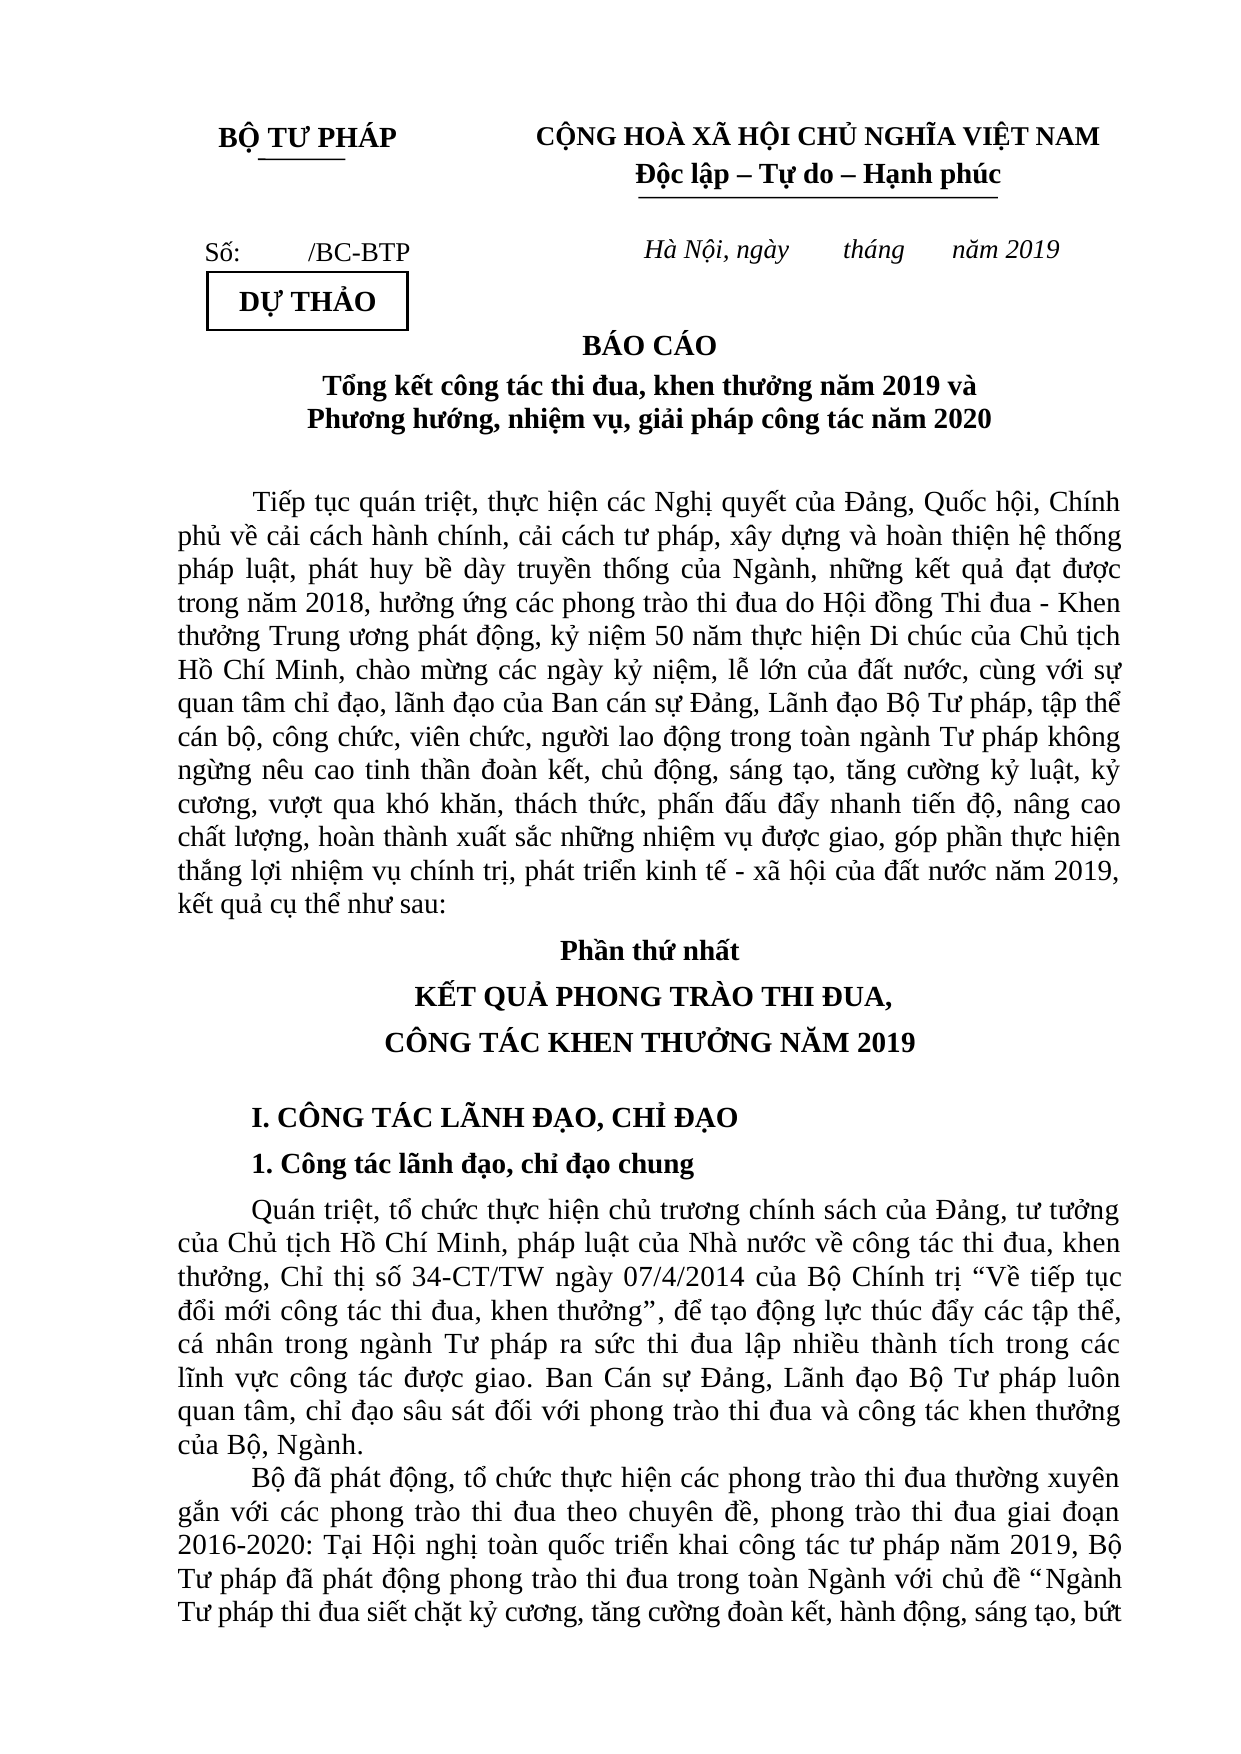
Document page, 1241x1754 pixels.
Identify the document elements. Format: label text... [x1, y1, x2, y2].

text Quán triệt, tổ chức thực hiện chủ trương chính sách của Đảng, tư tưởng của Chủ tịch Hồ Chí Minh, pháp luật của Nhà nước về công tác thi đua, khen thưởng, Chỉ thị số 34-CT/TW ngày 07/4/2014 của Bộ Chính trị “Về tiếp tục đổi mới công tác thi đua, khen thưởng”, để tạo động lực thúc đẩy các tập thể, cá nhân trong ngành Tư pháp ra sức thi đua lập nhiều thành tích trong các lĩnh vực công tác được giao. Ban Cán sự Đảng, Lãnh đạo Bộ Tư pháp luôn quan tâm, chỉ đạo sâu sát đối với phong trào thi đua và công tác khen thưởng của Bộ, Ngành. [177, 1192, 1122, 1460]
table_header CỘNG HOÀ XÃ HỘI CHỦ NGHĨA VIỆT NAM Độc lập – Tự do – Hạnh phúc Hà Nội, ngày tháng năm 2019 [496, 121, 1140, 286]
text I. CÔNG TÁC LÃNH ĐẠO, CHỈ ĐẠO [177, 1100, 1122, 1133]
text Phương hướng, nhiệm vụ, giải pháp công tác năm 2020 [177, 401, 1122, 435]
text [177, 1460, 1122, 1628]
text Tổng kết công tác thi đua, khen thưởng năm 2019 và [177, 368, 1122, 401]
text CÔNG TÁC KHEN THƯỞNG NĂM 2019 [177, 1025, 1122, 1058]
text Tiếp tục quán triệt, thực hiện các Nghị quyết của Đảng, Quốc hội, Chính phủ về cải cách hành chính, cải cách tư pháp, xây dựng và hoàn thiện hệ thống pháp luật, phát huy bề dày truyền thống của Ngành, những kết quả đạt được trong năm 2018, hưởng ứng các phong trào thi đua do Hội đồng Thi đua - Khen thưởng Trung ương phát động, kỷ niệm 50 năm thực hiện Di chúc của Chủ tịch Hồ Chí Minh, chào mừng các ngày kỷ niệm, lễ lớn của đất nước, cùng với sự quan tâm chỉ đạo, lãnh đạo của Ban cán sự Đảng, Lãnh đạo Bộ Tư pháp, tập thể cán bộ, công chức, viên chức, người lao động trong toàn ngành Tư pháp không ngừng nêu cao tinh thần đoàn kết, chủ động, sáng tạo, tăng cường kỷ luật, kỷ cương, vượt qua khó khăn, thách thức, phấn đấu đẩy nhanh tiến độ, nâng cao chất lượng, hoàn thành xuất sắc những nhiệm vụ được giao, góp phần thực hiện thắng lợi nhiệm vụ chính trị, phát triển kinh tế - xã hội của đất nước năm 2019, kết quả cụ thể như sau: [177, 484, 1122, 920]
text Phần thứ nhất [177, 933, 1122, 966]
text KẾT QUẢ PHONG TRÀO THI ĐUA, [177, 979, 1122, 1012]
table_header BỘ TƯ PHÁP Số: /BC-BTP [119, 121, 496, 286]
text 1. Công tác lãnh đạo, chỉ đạo chung [177, 1146, 1122, 1179]
text BÁO CÁO [177, 328, 1122, 361]
